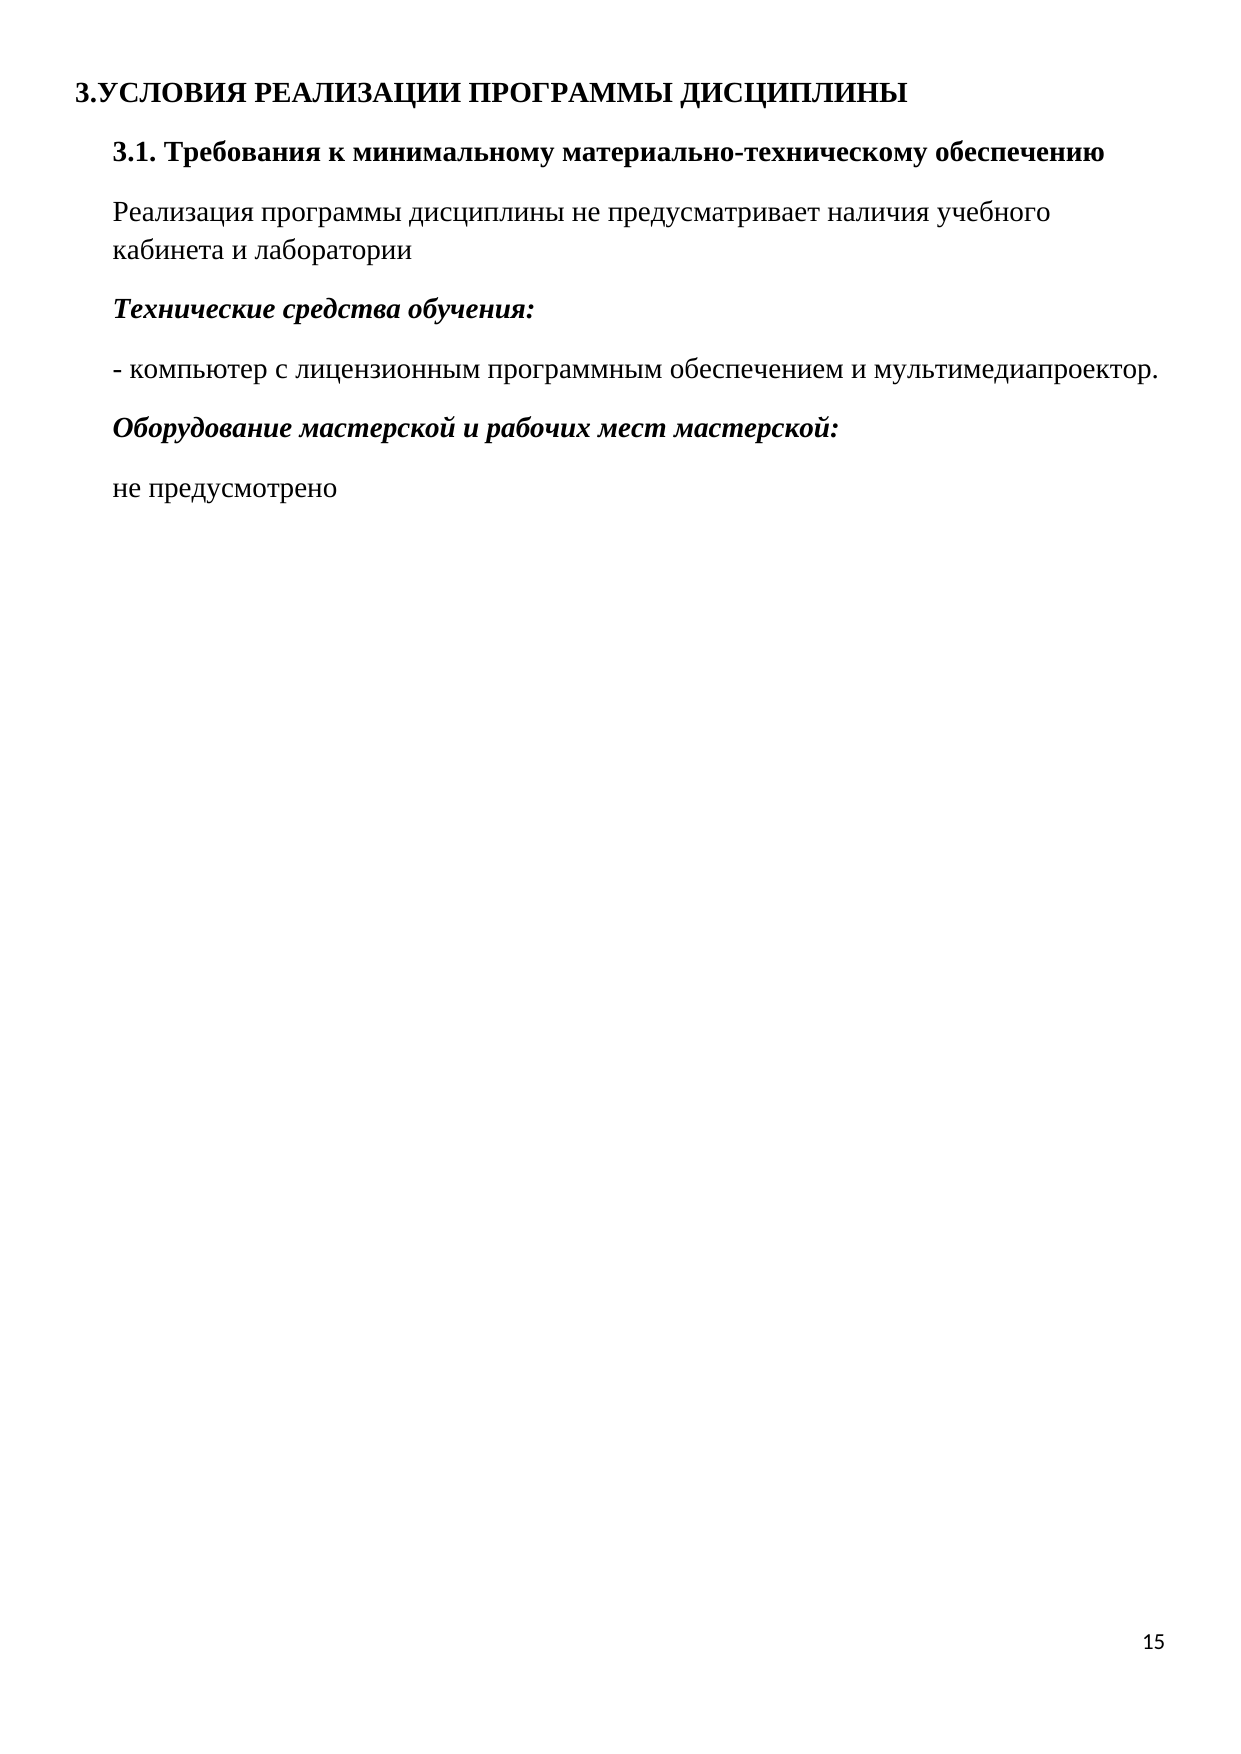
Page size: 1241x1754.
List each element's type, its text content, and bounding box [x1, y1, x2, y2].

text Реализация программы дисциплины не предусматривает наличия учебного кабинета и лаборатории [112, 194, 1165, 266]
text Технические средства обучения: [112, 292, 1165, 325]
text 3.1. Требования к минимальному материально-техническому обеспечению [112, 134, 1165, 168]
text 3.Условия реализации программы дисциплины [75, 75, 1165, 108]
text не предусмотрено [112, 470, 1165, 503]
text Оборудование мастерской и рабочих мест мастерской: [112, 410, 1165, 444]
text - компьютер с лицензионным программным обеспечением и мультимедиапроектор. [112, 351, 1165, 384]
